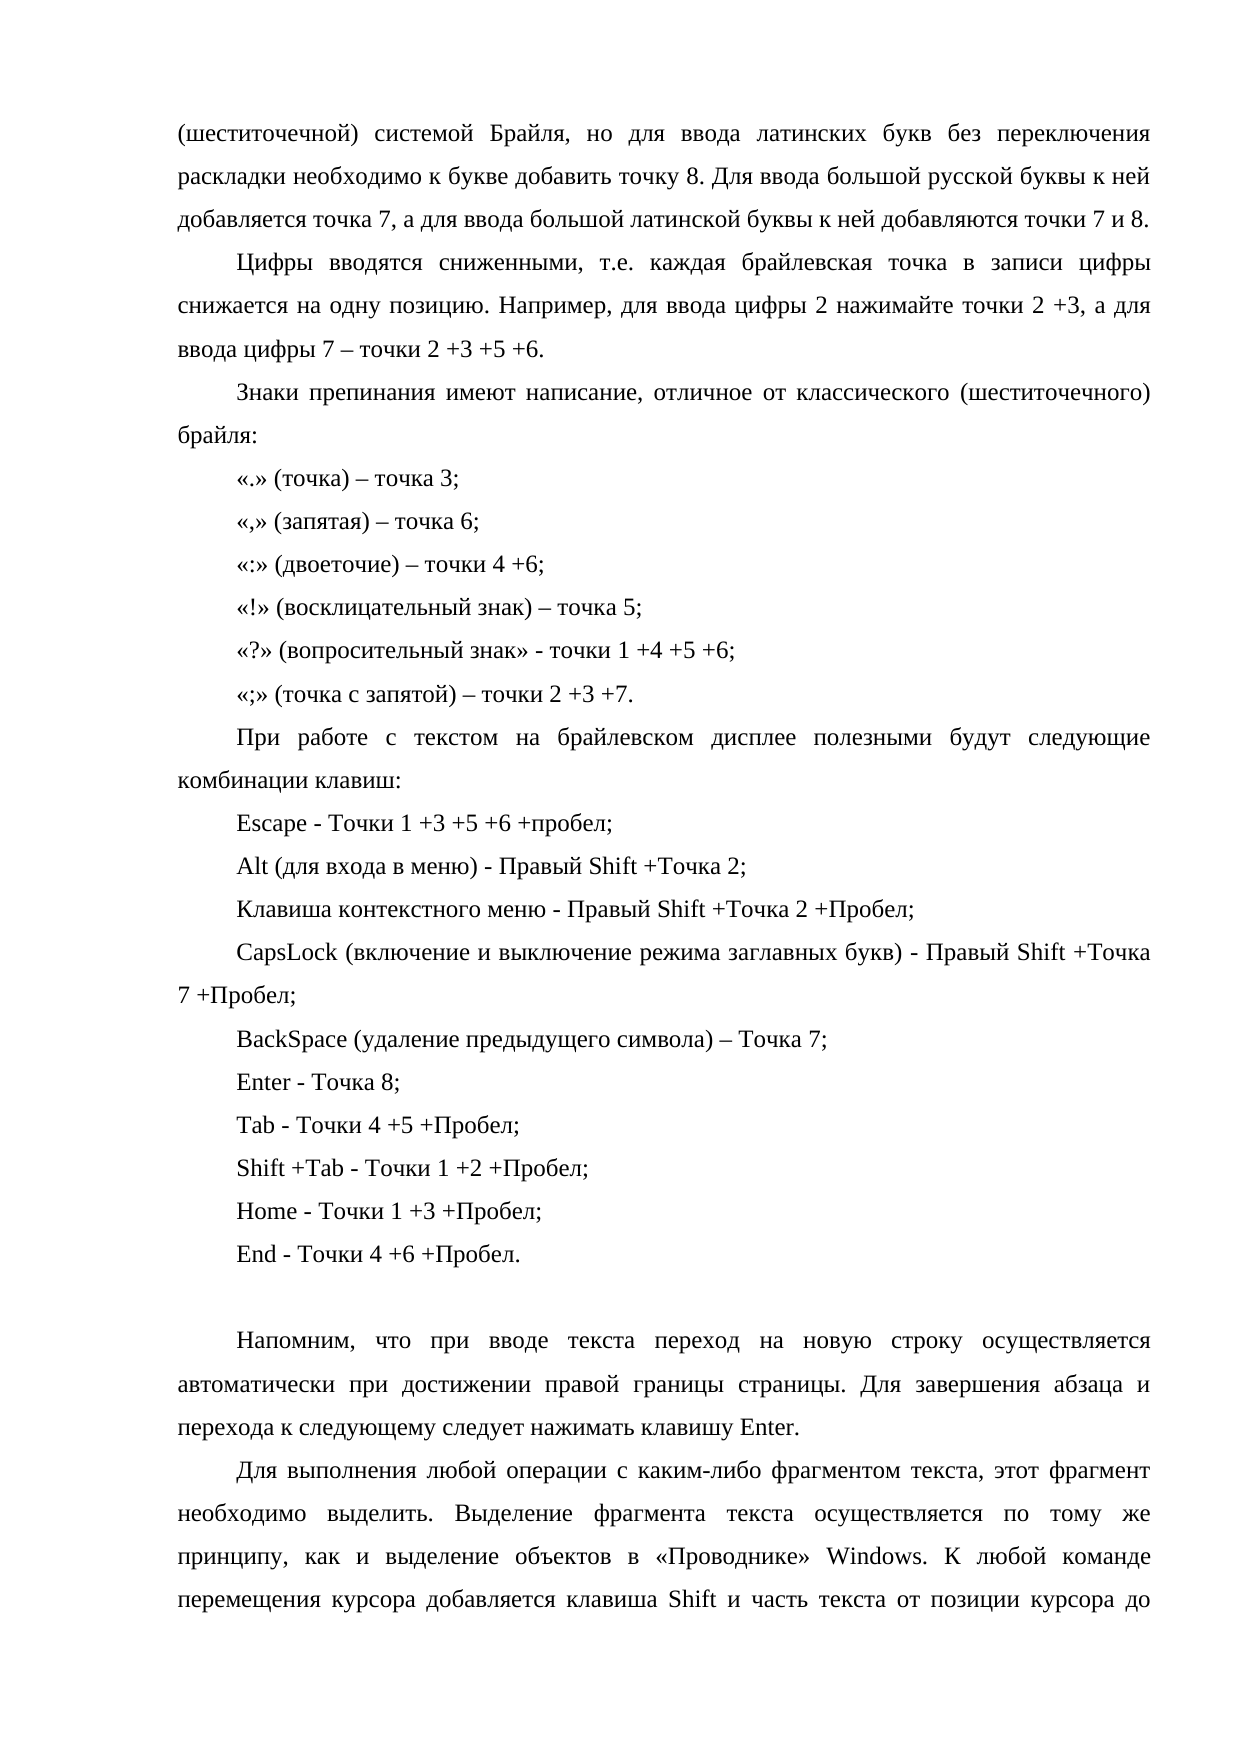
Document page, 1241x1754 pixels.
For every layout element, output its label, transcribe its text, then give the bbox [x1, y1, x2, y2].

text «,» (запятая) – точка 6; [177, 506, 1152, 535]
text End - Точки 4 +6 +Пробел. [177, 1239, 1152, 1268]
text Цифры вводятся сниженными, т.е. каждая брайлевская точка в записи цифры снижается на одну позицию. Например, для ввода цифры 2 нажимайте точки 2 +3, а для ввода цифры 7 – точки 2 +3 +5 +6. [177, 247, 1152, 362]
text Enter - Точка 8; [177, 1067, 1152, 1096]
text «.» (точка) – точка 3; [177, 463, 1152, 492]
text При работе с текстом на брайлевском дисплее полезными будут следующие комбинации клавиш: [177, 722, 1152, 794]
text «!» (восклицательный знак) – точка 5; [177, 592, 1152, 621]
text Tab - Точки 4 +5 +Пробел; [177, 1110, 1152, 1139]
text Alt (для входа в меню) - Правый Shift +Точка 2; [177, 851, 1152, 880]
text «?» (вопросительный знак» - точки 1 +4 +5 +6; [177, 636, 1152, 664]
text Знаки препинания имеют написание, отличное от классического (шеститочечного) брайля: [177, 377, 1152, 449]
text CapsLock (включение и выключение режима заглавных букв) - Правый Shift +Точка 7 +Пробел; [177, 937, 1152, 1009]
text Home - Точки 1 +3 +Пробел; [177, 1196, 1152, 1225]
text Напомним, что при вводе текста переход на новую строку осуществляется автоматически при достижении правой границы страницы. Для завершения абзаца и перехода к следующему следует нажимать клавишу Enter. [177, 1326, 1152, 1441]
text «:» (двоеточие) – точки 4 +6; [177, 549, 1152, 578]
text BackSpace (удаление предыдущего символа) – Точка 7; [177, 1024, 1152, 1052]
text «;» (точка с запятой) – точки 2 +3 +7. [177, 679, 1152, 707]
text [177, 118, 1152, 233]
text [177, 1455, 1152, 1613]
text Клавиша контекстного меню - Правый Shift +Точка 2 +Пробел; [177, 894, 1152, 923]
text Escape - Точки 1 +3 +5 +6 +пробел; [177, 808, 1152, 837]
text Shift +Tab - Точки 1 +2 +Пробел; [177, 1153, 1152, 1182]
